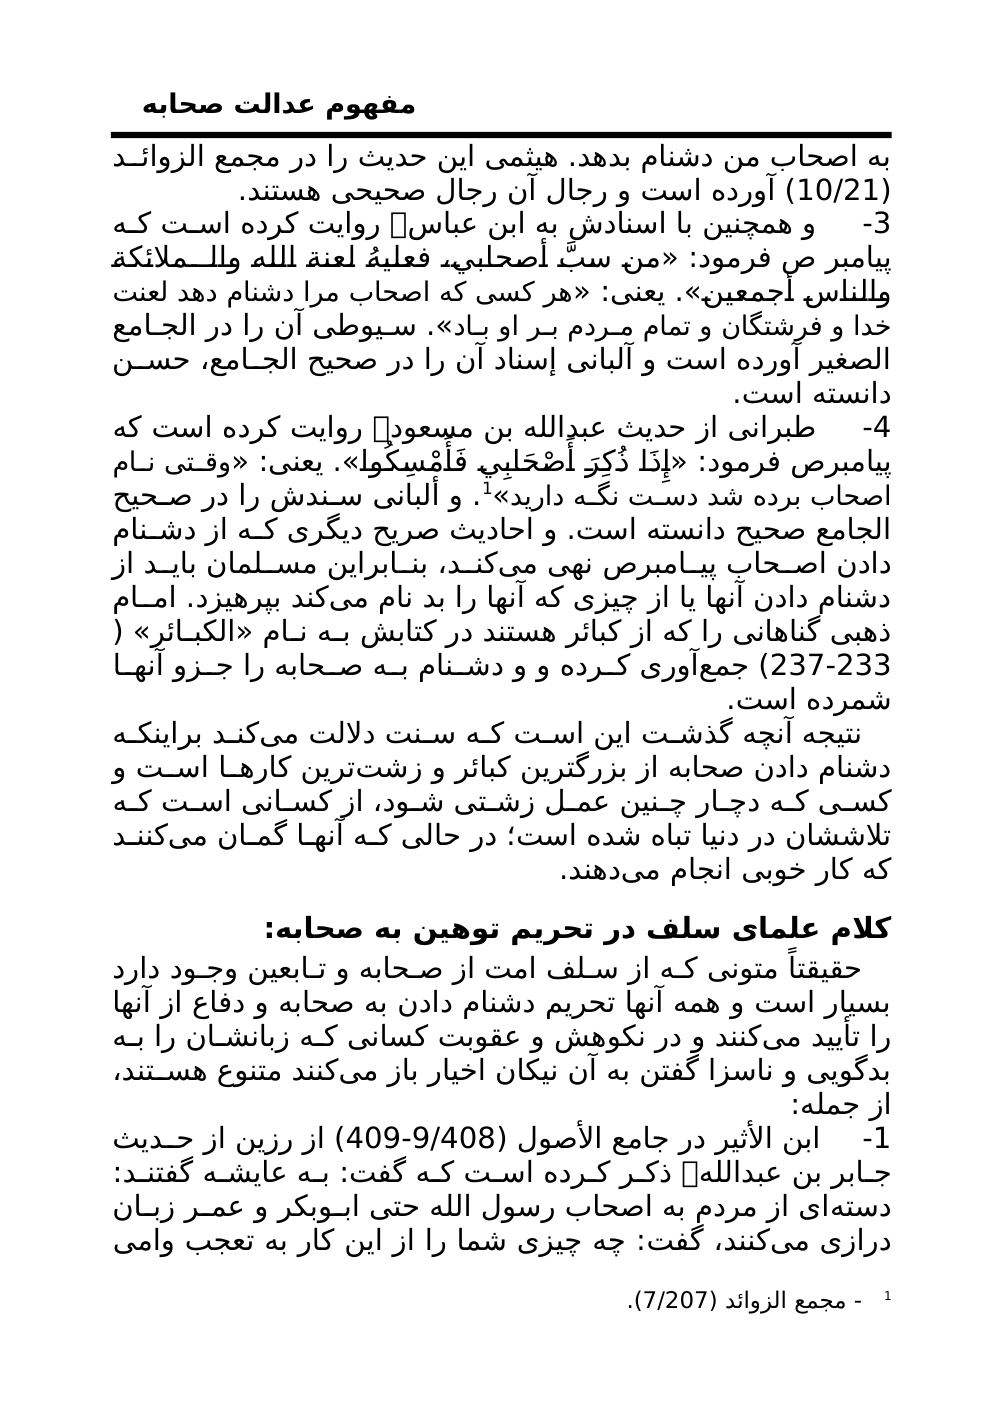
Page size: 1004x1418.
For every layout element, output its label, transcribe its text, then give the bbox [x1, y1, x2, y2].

text حقیقتاً متونی که از سلف امت از صحابه و تابعین وجود دارد بسیار است و همه آنها تحریم دشنام دادن به صحابه و دفاع از آنها را تأیید می‌کنند و در نکوهش و عقوبت کسانی که زبانشان را به بدگویی و ناسزا گفتن به آن نیکان اخیار باز می‌کنند متنوع هستند‌، از جمله‌: [112, 951, 892, 1121]
list و همچنین با اسنادش به ابن عباس روایت کرده است که پیامبر ص فرمود‌: «من سبَّ أصحابي، فعليهُ لعنة الله والـملائكة والناس أجمعين». یعنی‌: «هر کسی که اصحاب مرا دشنام دهد لعنت خدا و فرشتگان و تمام مردم بر او باد». سیوطی آن را در الجامع الصغیر آورده است و آلبانی إسناد آن را در صحیح الجامع‌، حسن دانسته است. [112, 207, 892, 411]
list طبرانی از حدیث عبدالله بن مسعود روایت کرده است که پیامبرص فرمود‌: «إِذَا ذُكِرَ أَصْحَابِي فَأَمْسِكُوا». یعنی‌: «وقتی نام اصحاب برده شد دست نگه دارید». و ألبانی سندش را در صحیح الجامع صحیح دانسته است. و احادیث صریح دیگری که از دشنام دادن اصحاب پیامبرص نهی می‌کند‌، بنابراین مسلمان باید از دشنام دادن آنها یا از چیزی که آنها را بد نام می‌کند بپرهیزد. امام ذهبی گناهانی را که از کبائر هستند در کتابش به نام «الکبائر» (233-237) جمع‌آوری کرده و و دشنام به صحابه را جزو آنها شمرده است. [112, 411, 892, 716]
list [112, 1121, 892, 1257]
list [112, 139, 892, 207]
text نتیجه آنچه گذشت این است که سنت دلالت می‌کند براینکه دشنام دادن صحابه از بزرگترین کبائر و زشت‌ترین کارها است و کسی که دچار چنین عمل زشتی شود‌، از کسانی است که تلاششان در دنیا تباه شده است؛ در حالی که آنها گمان می‌کنند که کار خوبی انجام می‌دهند. [112, 716, 892, 886]
text کلام علمای سلف در تحریم توهین به صحابه‌: [112, 911, 892, 945]
